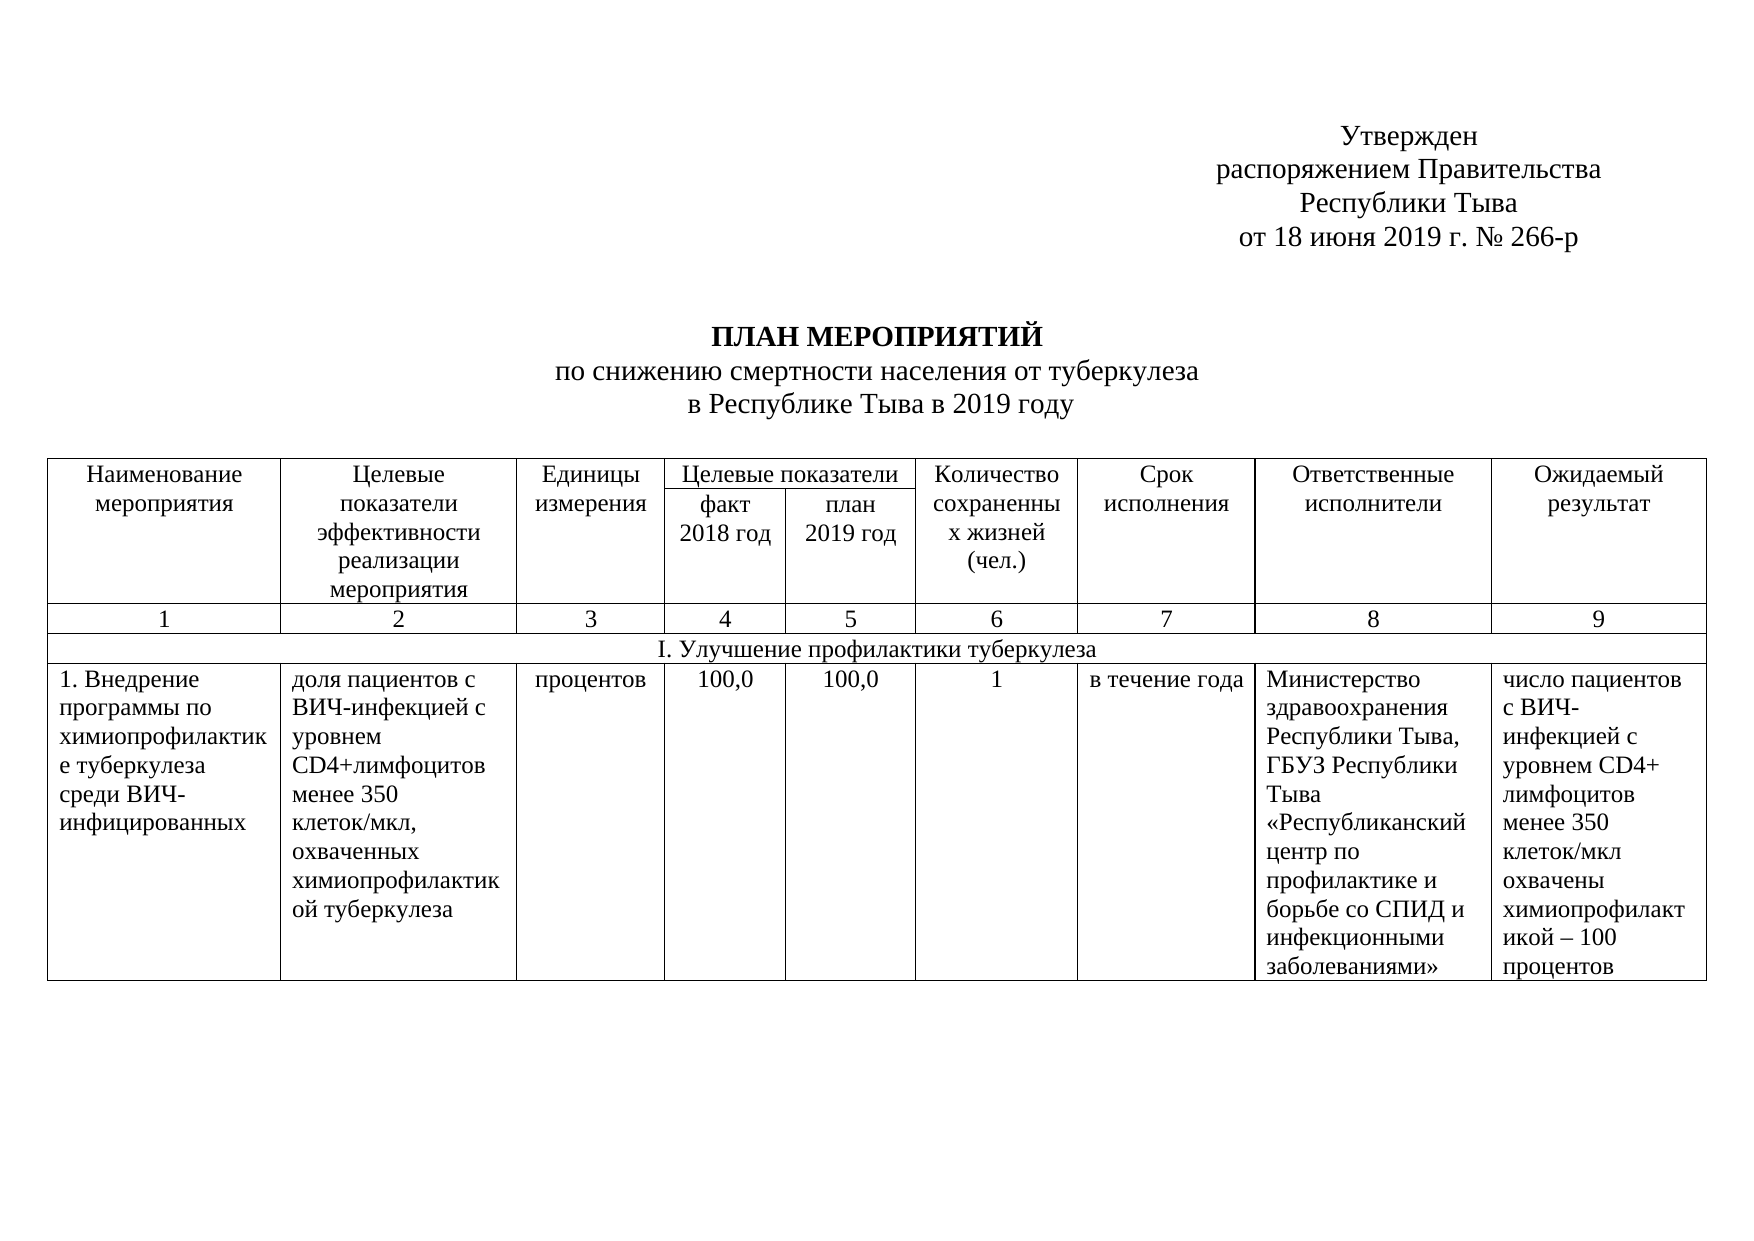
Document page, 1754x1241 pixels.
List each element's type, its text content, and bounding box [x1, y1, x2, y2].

table_cell 100,0 [665, 664, 785, 980]
table_cell факт 2018 год [665, 489, 785, 603]
table_header Единицы измерения [517, 459, 664, 603]
table_header Целевые показатели эффективности реализации мероприятия [281, 459, 516, 603]
table_header Ответственные исполнители [1256, 459, 1491, 603]
table_cell I. Улучшение профилактики туберкулеза [48, 634, 1706, 663]
text в Республике Тыва в 2019 году [59, 386, 1695, 420]
table_cell процентов [517, 664, 664, 980]
table_cell 7 [1078, 604, 1254, 633]
text Утвержден [1122, 118, 1695, 152]
table_cell Министерство здравоохранения Республики Тыва, ГБУЗ Республики Тыва «Республиканский центр по профилактике и борьбе со СПИД и инфекционными заболеваниями» [1256, 664, 1491, 980]
table_header Целевые показатели [665, 459, 915, 488]
table_cell 9 [1492, 604, 1706, 633]
text ПЛАН МЕРОПРИЯТИЙ [59, 319, 1695, 353]
table_cell 1 [916, 664, 1077, 980]
table_cell в течение года [1078, 664, 1254, 980]
table_header Срок исполнения [1078, 459, 1254, 603]
table_cell план 2019 год [786, 489, 915, 603]
table_cell 1. Внедрение программы по химиопрофилактике туберкулеза среди ВИЧ-инфицированных [48, 664, 280, 980]
text распоряжением Правительства [1122, 152, 1695, 185]
table_header Количество сохраненных жизней (чел.) [916, 459, 1077, 603]
text от 18 июня 2019 г. № 266-р [1122, 219, 1695, 252]
text Республики Тыва [1122, 185, 1695, 219]
table_cell 1 [48, 604, 280, 633]
table_cell доля пациентов с ВИЧ-инфекцией с уровнем CD4+лимфоцитов менее 350 клеток/мкл, охваченных химиопрофилактикой туберкулеза [281, 664, 516, 980]
table_cell 5 [786, 604, 915, 633]
table_cell 8 [1256, 604, 1491, 633]
text по снижению смертности населения от туберкулеза [59, 353, 1695, 386]
table_cell 2 [281, 604, 516, 633]
table_cell 6 [916, 604, 1077, 633]
table_cell 4 [665, 604, 785, 633]
table_header Ожидаемый результат [1492, 459, 1706, 603]
table_cell 3 [517, 604, 664, 633]
table_header Наименование мероприятия [48, 459, 280, 603]
table_cell число пациентов с ВИЧ-инфекцией с уровнем CD4+ лимфоцитов менее 350 клеток/мкл охвачены химиопрофилактикой – 100 процентов [1492, 664, 1706, 980]
table_cell 100,0 [786, 664, 915, 980]
